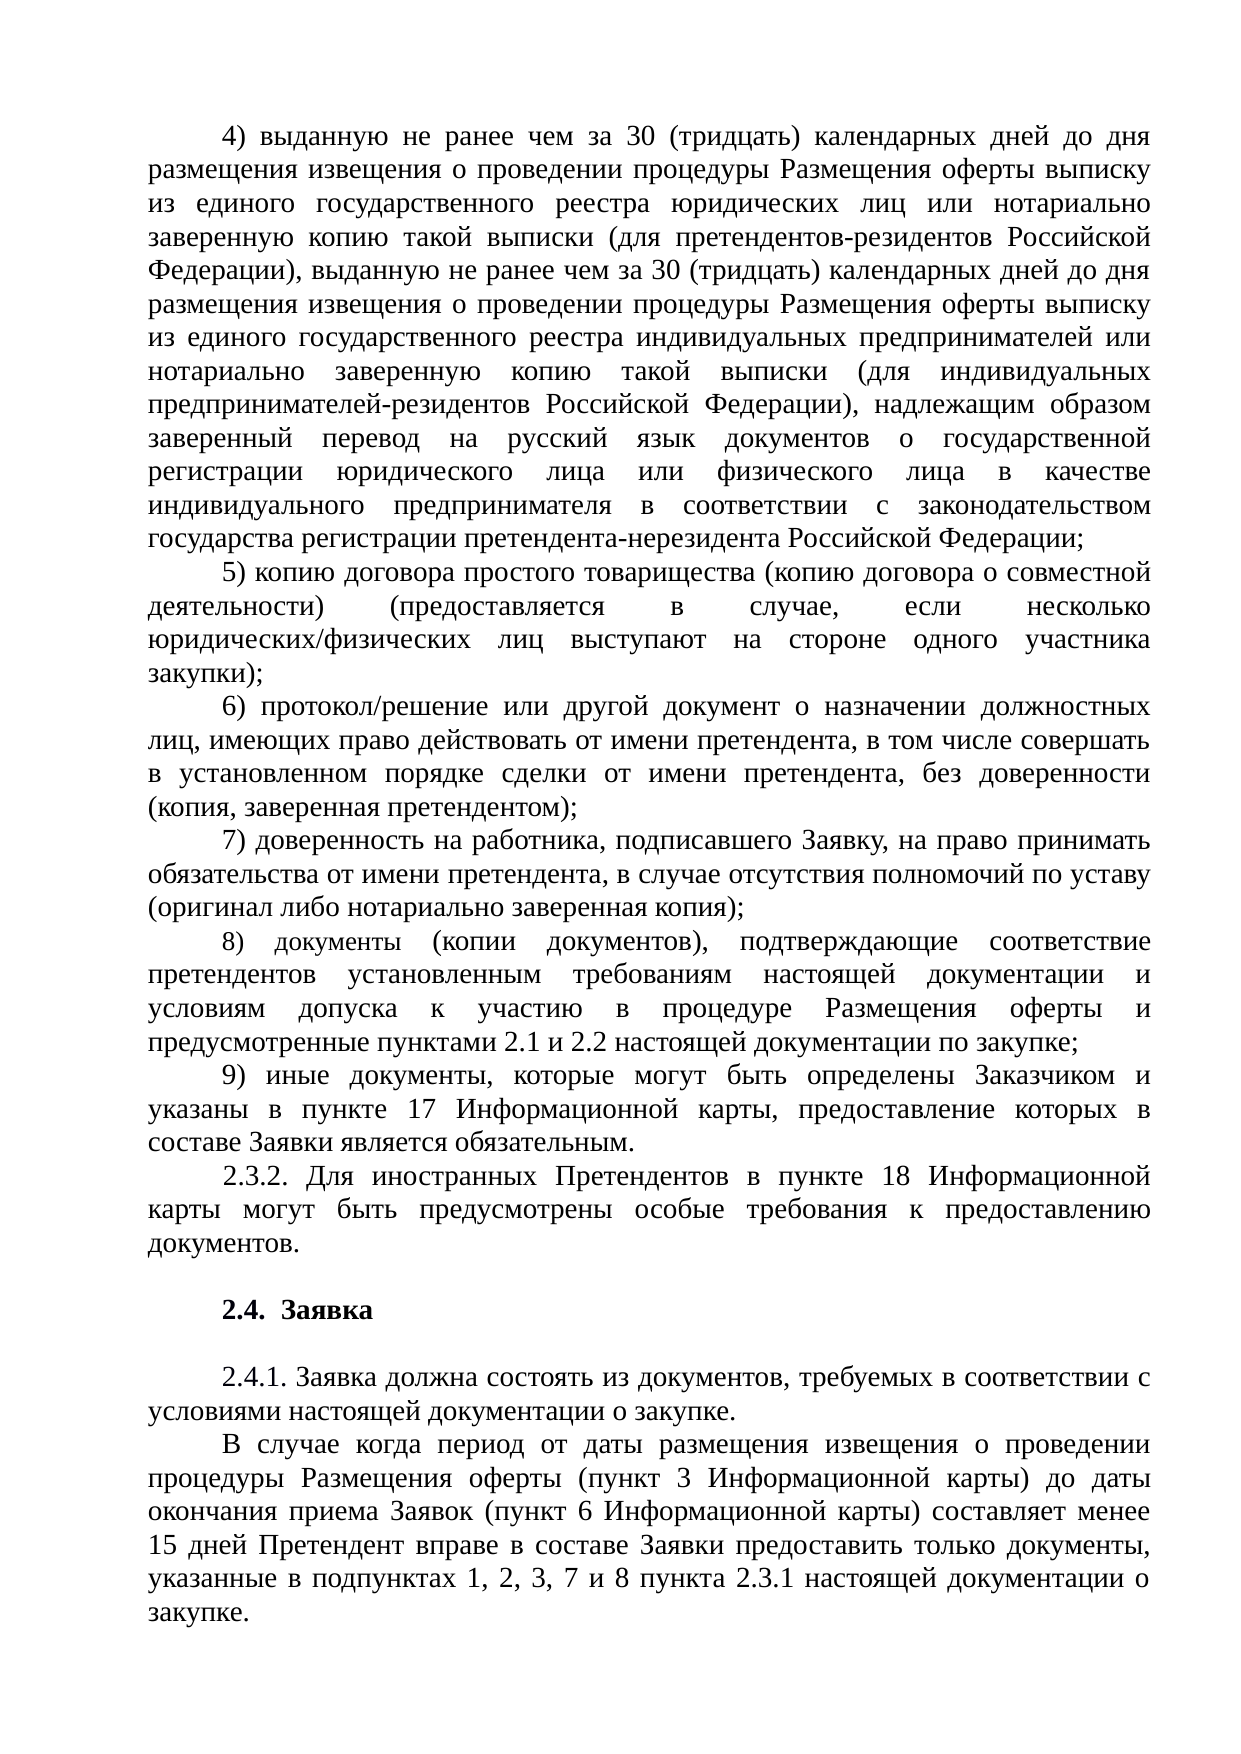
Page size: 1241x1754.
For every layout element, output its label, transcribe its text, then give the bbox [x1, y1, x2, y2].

list 2.3.2. Для иностранных Претендентов в пункте 18 Информационной карты могут быть предусмотрены особые требования к предоставлению документов. [148, 1158, 1152, 1258]
text 4) выданную не ранее чем за 30 (тридцать) календарных дней до дня размещения извещения о проведении процедуры Размещения оферты выписку из единого государственного реестра юридических лиц или нотариально заверенную копию такой выписки (для претендентов-резидентов Российской Федерации), выданную не ранее чем за 30 (тридцать) календарных дней до дня размещения извещения о проведении процедуры Размещения оферты выписку из единого государственного реестра индивидуальных предпринимателей или нотариально заверенную копию такой выписки (для индивидуальных предпринимателей-резидентов Российской Федерации), надлежащим образом заверенный перевод на русский язык документов о государственной регистрации юридического лица или физического лица в качестве индивидуального предпринимателя в соответствии с законодательством государства регистрации претендента-нерезидента Российской Федерации; [148, 118, 1152, 554]
text 7) доверенность на работника, подписавшего Заявку, на право принимать обязательства от имени претендента, в случае отсутствия полномочий по уставу (оригинал либо нотариально заверенная копия); [148, 822, 1152, 923]
list Заявка [148, 1292, 1152, 1326]
text 5) копию договора простого товарищества (копию договора о совместной деятельности) (предоставляется в случае, если несколько юридических/физических лиц выступают на стороне одного участника закупки); [148, 554, 1152, 688]
list Заявка должна состоять из документов, требуемых в соответствии с условиями настоящей документации о закупке. [148, 1359, 1152, 1426]
list В случае когда период от даты размещения извещения о проведении процедуры Размещения оферты (пункт 3 Информационной карты) до даты окончания приема Заявок (пункт 6 Информационной карты) составляет менее 15 дней Претендент вправе в составе Заявки предоставить только документы, указанные в подпунктах 1, 2, 3, 7 и 8 пункта 2.3.1 настоящей документации о закупке. [148, 1426, 1152, 1627]
text 9) иные документы, которые могут быть определены Заказчиком и указаны в пункте 17 Информационной карты, предоставление которых в составе Заявки является обязательным. [148, 1057, 1152, 1158]
text 8) документы (копии документов), подтверждающие соответствие претендентов установленным требованиям настоящей документации и условиям допуска к участию в процедуре Размещения оферты и предусмотренные пунктами 2.1 и 2.2 настоящей документации по закупке; [148, 923, 1152, 1057]
text 6) протокол/решение или другой документ о назначении должностных лиц, имеющих право действовать от имени претендента, в том числе совершать в установленном порядке сделки от имени претендента, без доверенности (копия, заверенная претендентом); [148, 688, 1152, 822]
